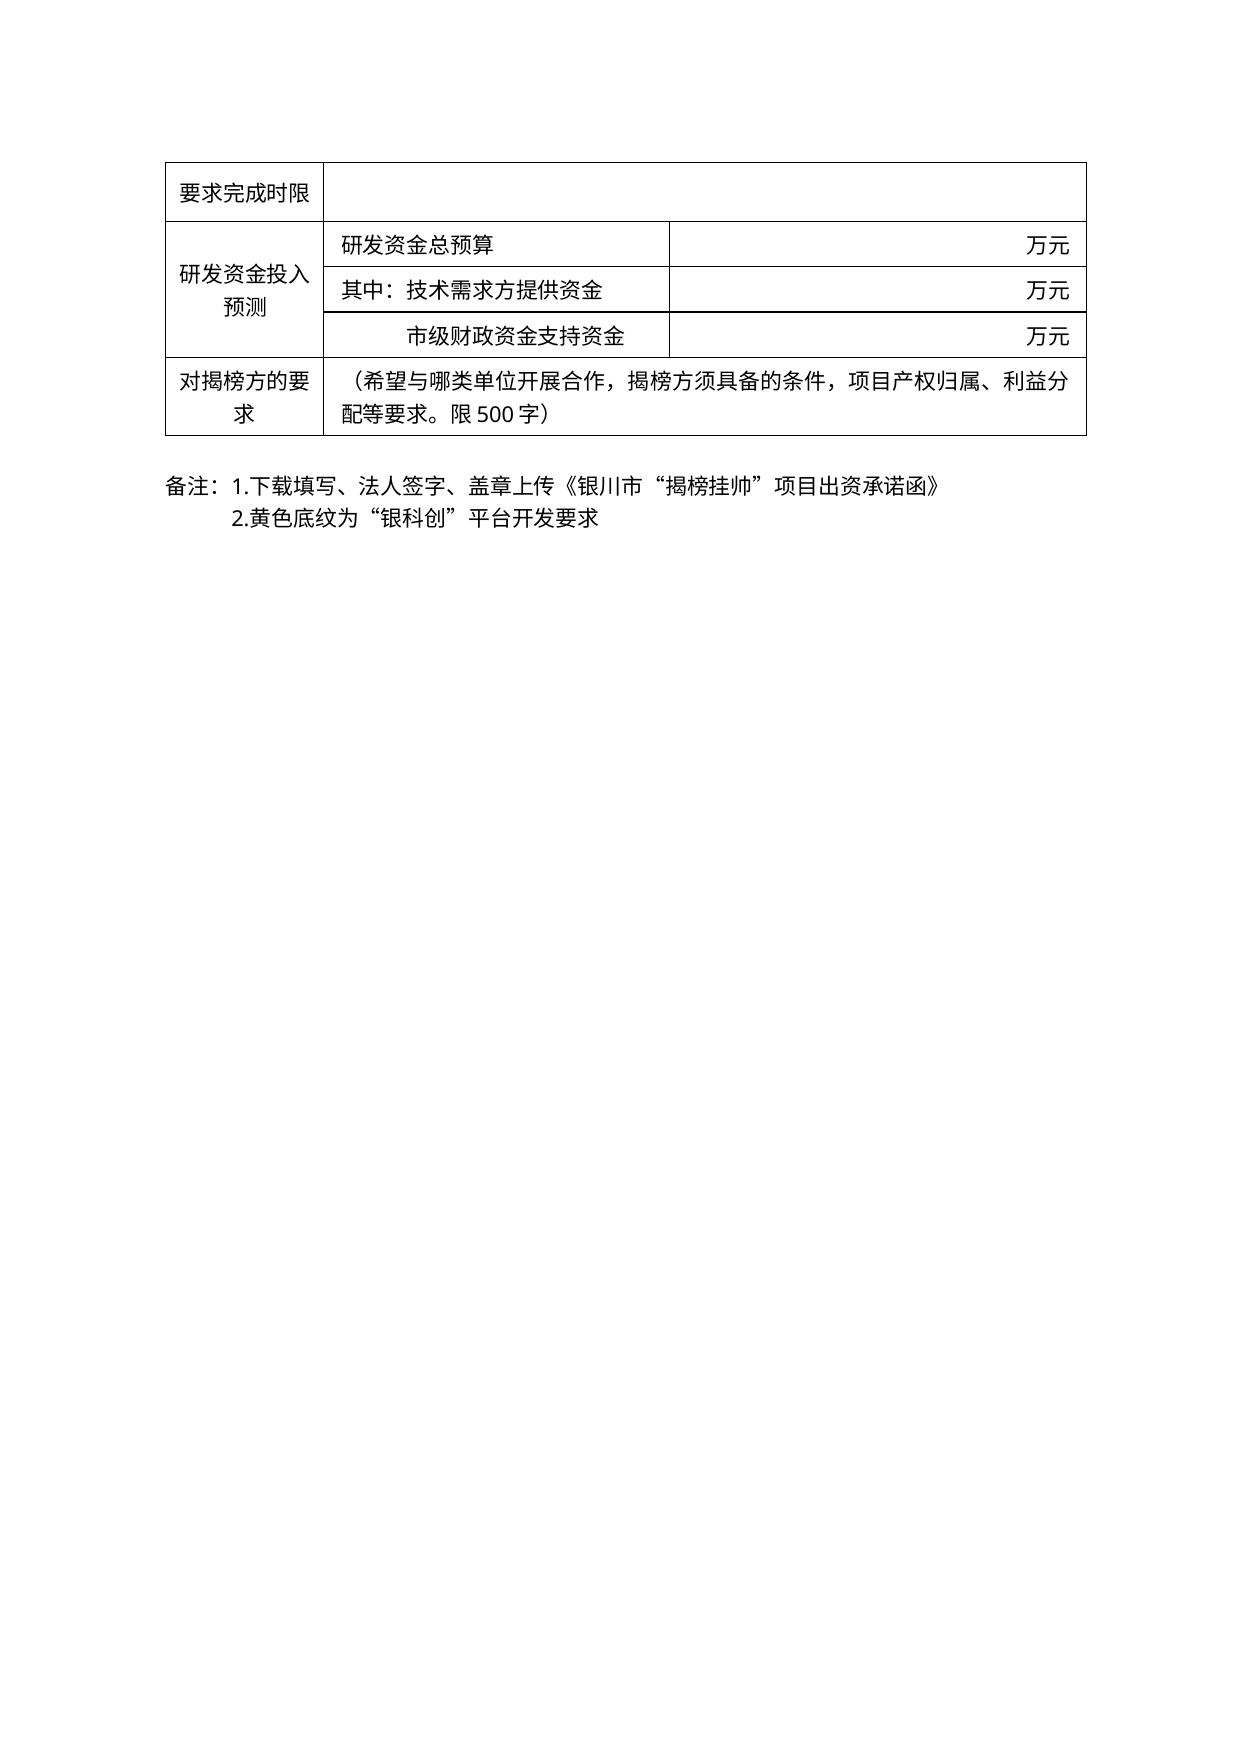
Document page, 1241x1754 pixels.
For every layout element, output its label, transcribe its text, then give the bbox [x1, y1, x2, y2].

table_cell 万元 [670, 222, 1086, 266]
table_cell 万元 [670, 313, 1086, 357]
table_cell [324, 163, 1086, 221]
table_cell 研发资金总预算 [324, 222, 669, 266]
table_cell 其中：技术需求方提供资金 [324, 267, 669, 311]
table_cell 万元 [670, 267, 1086, 311]
table_cell 要求完成时限 [166, 163, 323, 221]
table_cell 市级财政资金支持资金 [324, 313, 669, 357]
table_cell 对揭榜方的要求 [166, 358, 323, 435]
text 备注：1.下载填写、法人签字、盖章上传《银川市“揭榜挂帅”项目出资承诺函》 [165, 468, 1087, 501]
text 2.黄色底纹为“银科创”平台开发要求 [165, 501, 1087, 533]
table_cell 研发资金投入 预测 [166, 222, 323, 357]
table_cell （希望与哪类单位开展合作，揭榜方须具备的条件，项目产权归属、利益分配等要求。限500字） [324, 358, 1086, 435]
